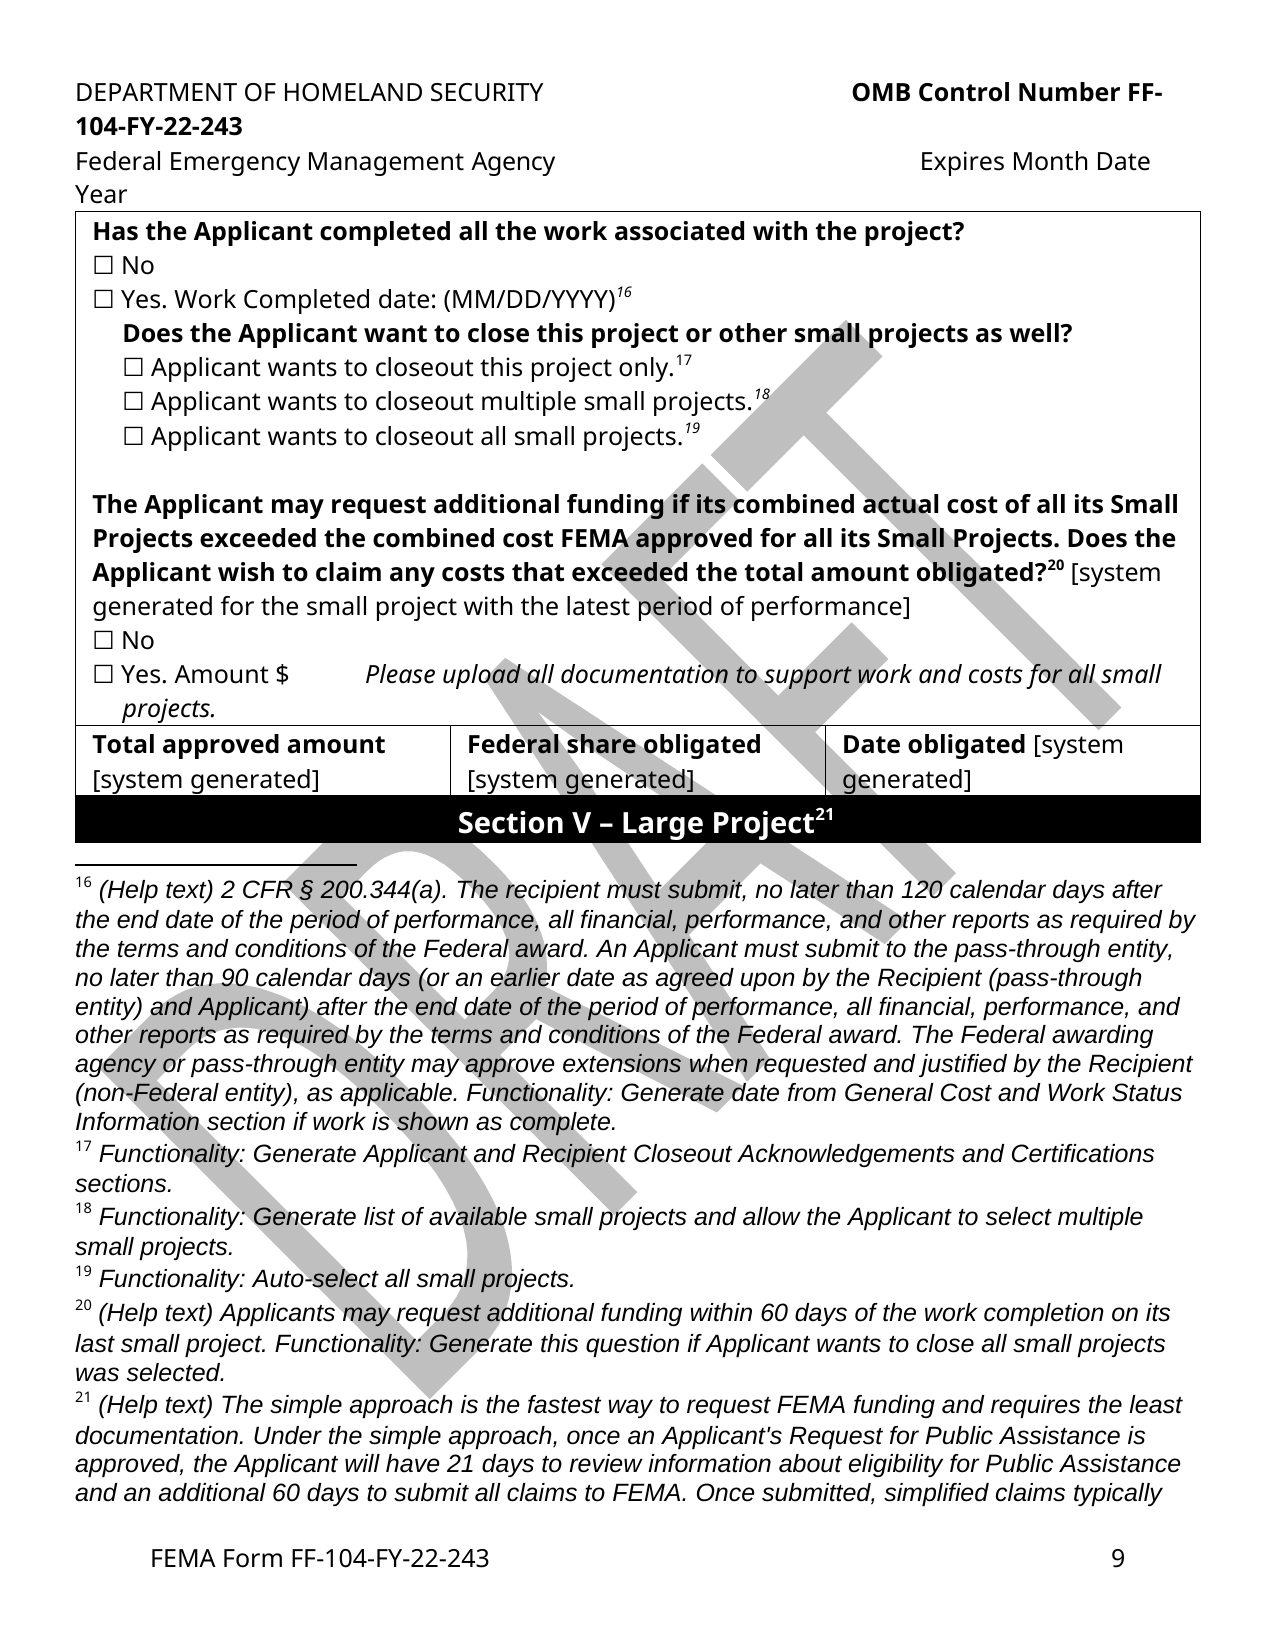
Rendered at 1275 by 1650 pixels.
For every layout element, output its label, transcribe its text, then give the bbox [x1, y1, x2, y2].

table_cell Section V – Large Project [76, 796, 1200, 842]
table_cell Total approved amount [system generated] [76, 726, 450, 795]
table_cell Federal share obligated [system generated] [451, 726, 825, 795]
table_cell Date obligated [system generated] [826, 726, 1200, 795]
table_cell Has the Applicant completed all the work associated with the project? No Yes. Work Completed date: (MM/DD/YYYY) Does the Applicant want to close this project or other small projects as well? Applicant wants to closeout this project only. Applicant wants to closeout multiple small projects. Applicant wants to closeout all small projects. The Applicant may request additional funding if its combined actual cost of all its Small Projects exceeded the combined cost FEMA approved for all its Small Projects. Does the Applicant wish to claim any costs that exceeded the total amount obligated? [system generated for the small project with the latest period of performance] No Yes. Amount $ Please upload all documentation to support work and costs for all small projects. [76, 212, 1200, 725]
